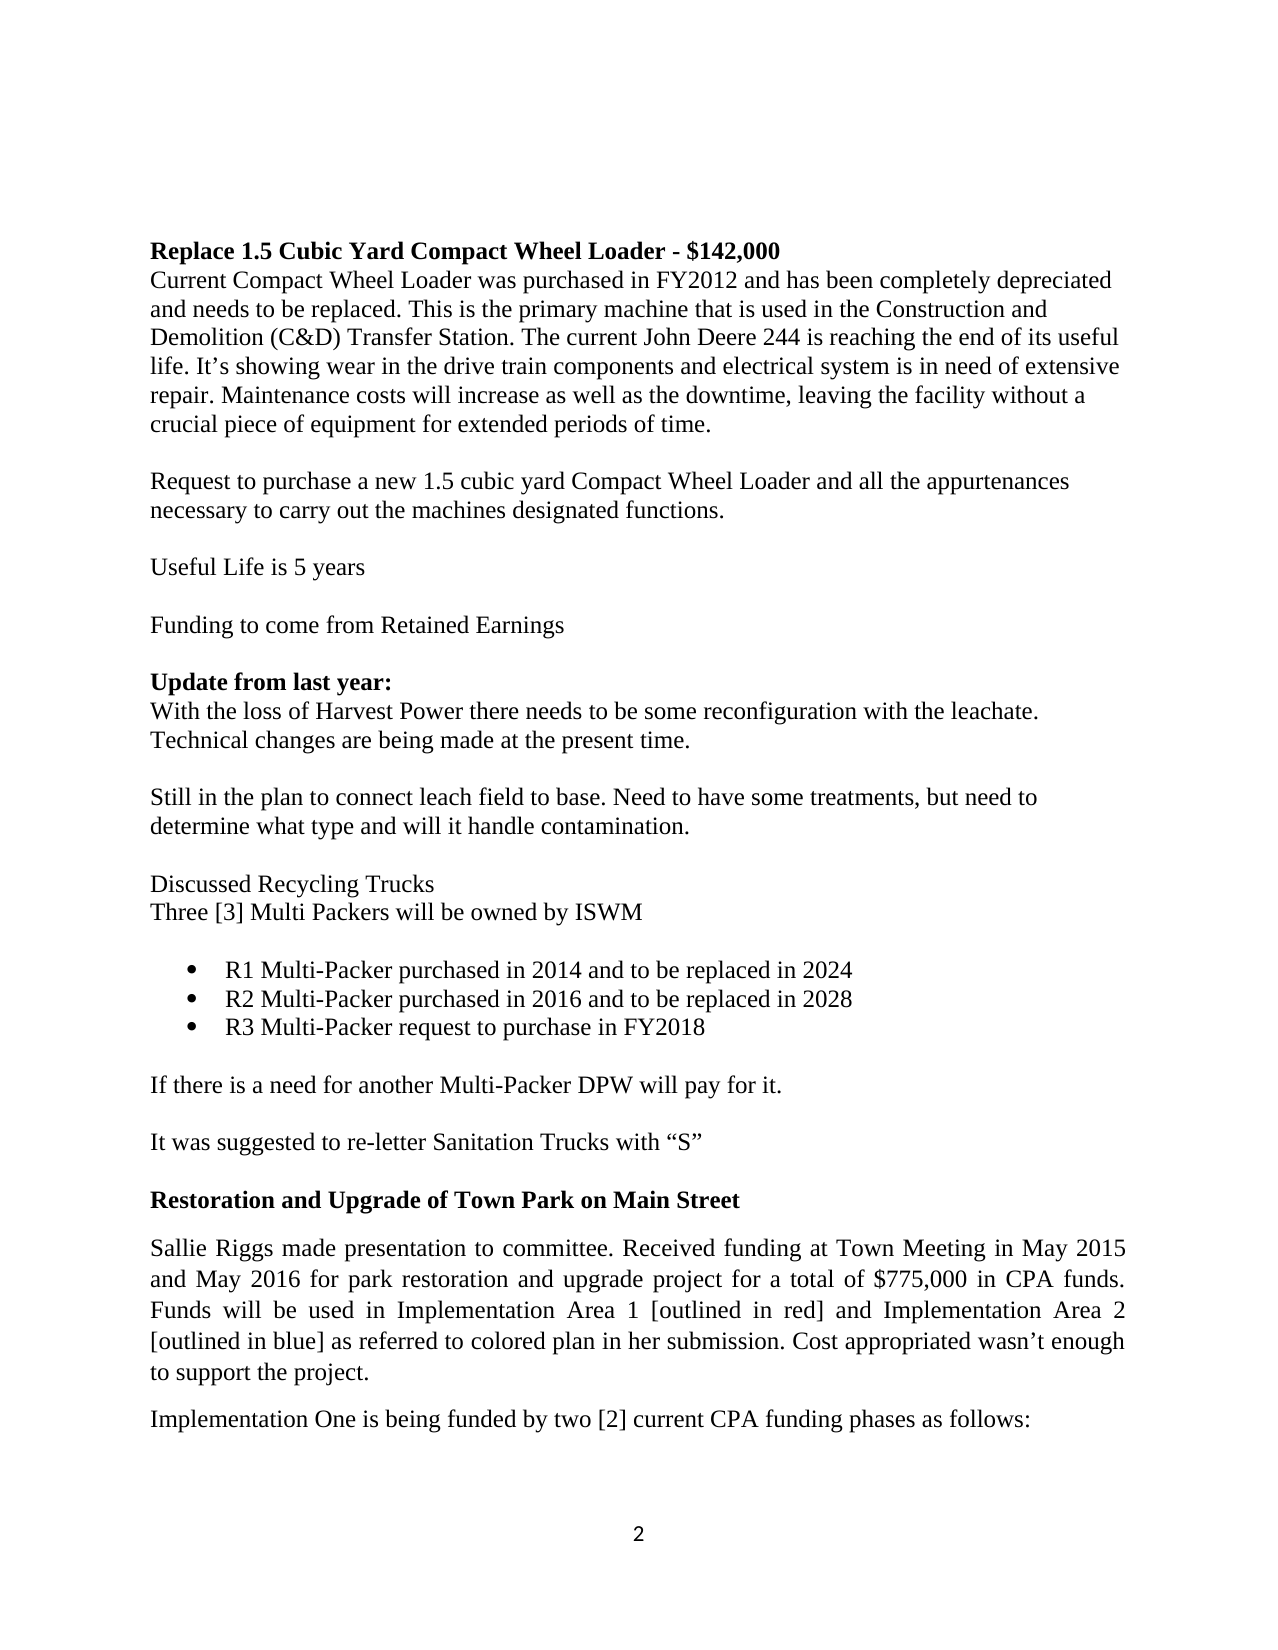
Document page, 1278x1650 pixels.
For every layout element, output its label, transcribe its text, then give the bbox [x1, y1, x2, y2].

text Request to purchase a new 1.5 cubic yard Compact Wheel Loader and all the appurtenances necessary to carry out the machines designated functions. [150, 466, 1127, 524]
text Replace 1.5 Cubic Yard Compact Wheel Loader - $142,000 [150, 236, 1127, 265]
text Implementation One is being funded by two [2] current CPA funding phases as follows: [150, 1404, 1127, 1433]
text Discussed Recycling Trucks [150, 869, 1127, 897]
text Current Compact Wheel Loader was purchased in FY2012 and has been completely depreciated and needs to be replaced. This is the primary machine that is used in the Construction and Demolition (C&D) Transfer Station. The current John Deere 244 is reaching the end of its useful life. It’s showing wear in the drive train components and electrical system is in need of extensive repair. Maintenance costs will increase as well as the downtime, leaving the facility without a crucial piece of equipment for extended periods of time. [150, 265, 1127, 437]
list R1 Multi-Packer purchased in 2014 and to be replaced in 2024 [187, 955, 1127, 984]
text If there is a need for another Multi-Packer DPW will pay for it. [150, 1070, 1127, 1099]
text Useful Life is 5 years [150, 552, 1127, 581]
text Restoration and Upgrade of Town Park on Main Street [150, 1185, 1127, 1214]
list R2 Multi-Packer purchased in 2016 and to be replaced in 2028 [187, 984, 1127, 1012]
text Still in the plan to connect leach field to base. Need to have some treatments, but need to determine what type and will it handle contamination. [150, 782, 1127, 840]
list R3 Multi-Packer request to purchase in FY2018 [187, 1012, 1127, 1041]
text Update from last year: [150, 667, 1127, 696]
text With the loss of Harvest Power there needs to be some reconfiguration with the leachate. Technical changes are being made at the present time. [150, 696, 1127, 754]
text Sallie Riggs made presentation to committee. Received funding at Town Meeting in May 2015 and May 2016 for park restoration and upgrade project for a total of $775,000 in CPA funds. Funds will be used in Implementation Area 1 [outlined in red] and Implementation Area 2 [outlined in blue] as referred to colored plan in her submission. Cost appropriated wasn’t enough to support the project. [150, 1233, 1127, 1386]
text It was suggested to re-letter Sanitation Trucks with “S” [150, 1127, 1127, 1156]
text Three [3] Multi Packers will be owned by ISWM [150, 897, 1127, 926]
text Funding to come from Retained Earnings [150, 610, 1127, 639]
